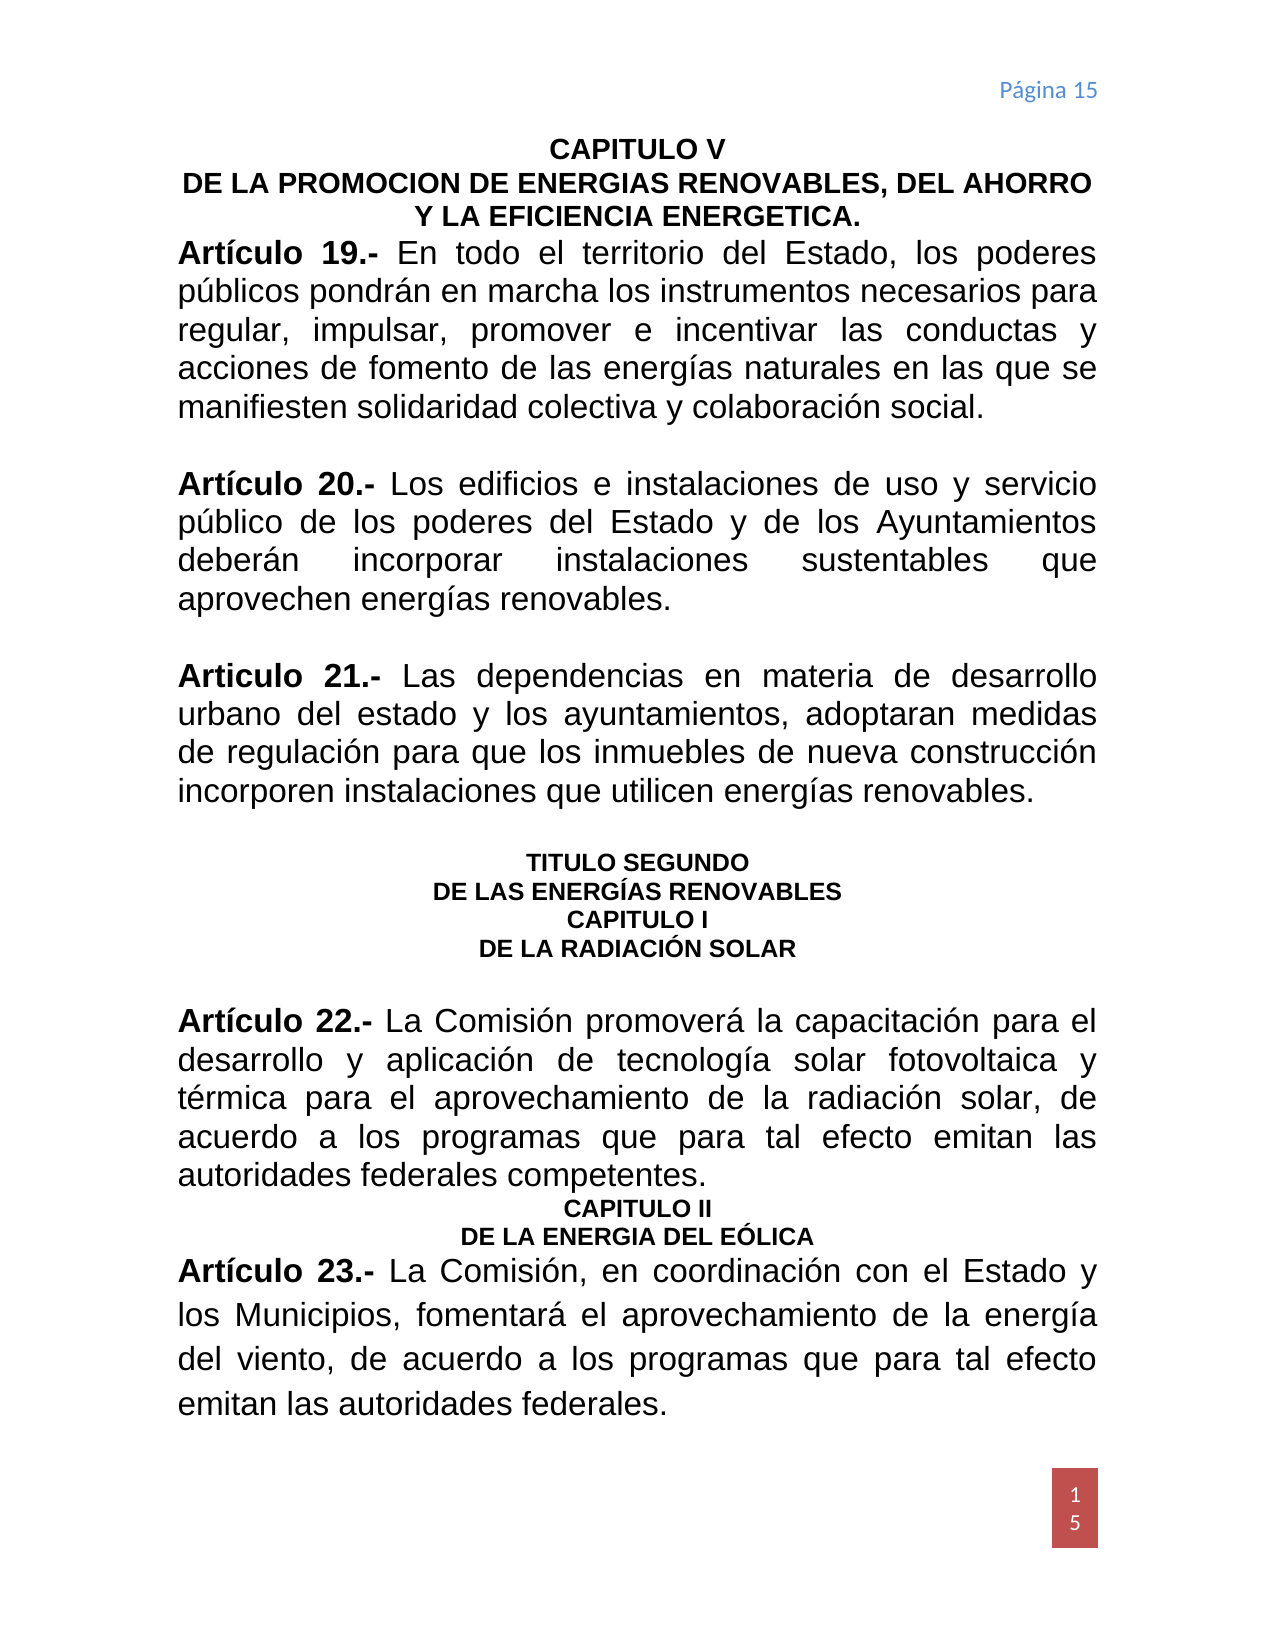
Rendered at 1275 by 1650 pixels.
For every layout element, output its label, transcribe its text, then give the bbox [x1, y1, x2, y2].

text DE LA PROMOCION DE ENERGIAS RENOVABLES, DEL AHORRO Y LA EFICIENCIA ENERGETICA. [177, 166, 1098, 233]
text CAPITULO I [177, 905, 1098, 934]
text Articulo 21.- Las dependencias en materia de desarrollo urbano del estado y los ayuntamientos, adoptaran medidas de regulación para que los inmuebles de nueva construcción incorporen instalaciones que utilicen energías renovables. [177, 656, 1098, 809]
text CAPITULO V [177, 132, 1098, 166]
text CAPITULO II [177, 1193, 1098, 1222]
text Artículo 22.- La Comisión promoverá la capacitación para el desarrollo y aplicación de tecnología solar fotovoltaica y térmica para el aprovechamiento de la radiación solar, de acuerdo a los programas que para tal efecto emitan las autoridades federales competentes. [177, 1001, 1098, 1193]
text DE LAS ENERGÍAS RENOVABLES [177, 877, 1098, 905]
text DE LA RADIACIÓN SOLAR [177, 934, 1098, 963]
text Artículo 20.- Los edificios e instalaciones de uso y servicio público de los poderes del Estado y de los Ayuntamientos deberán incorporar instalaciones sustentables que aprovechen energías renovables. [177, 463, 1098, 617]
text DE LA ENERGIA DEL EÓLICA [177, 1222, 1098, 1251]
text Artículo 19.- En todo el territorio del Estado, los poderes públicos pondrán en marcha los instrumentos necesarios para regular, impulsar, promover e incentivar las conductas y acciones de fomento de las energías naturales en las que se manifiesten solidaridad colectiva y colaboración social. [177, 233, 1098, 425]
text Artículo 23.- La Comisión, en coordinación con el Estado y los Municipios, fomentará el aprovechamiento de la energía del viento, de acuerdo a los programas que para tal efecto emitan las autoridades federales. [177, 1251, 1098, 1422]
text TITULO SEGUNDO [177, 848, 1098, 877]
